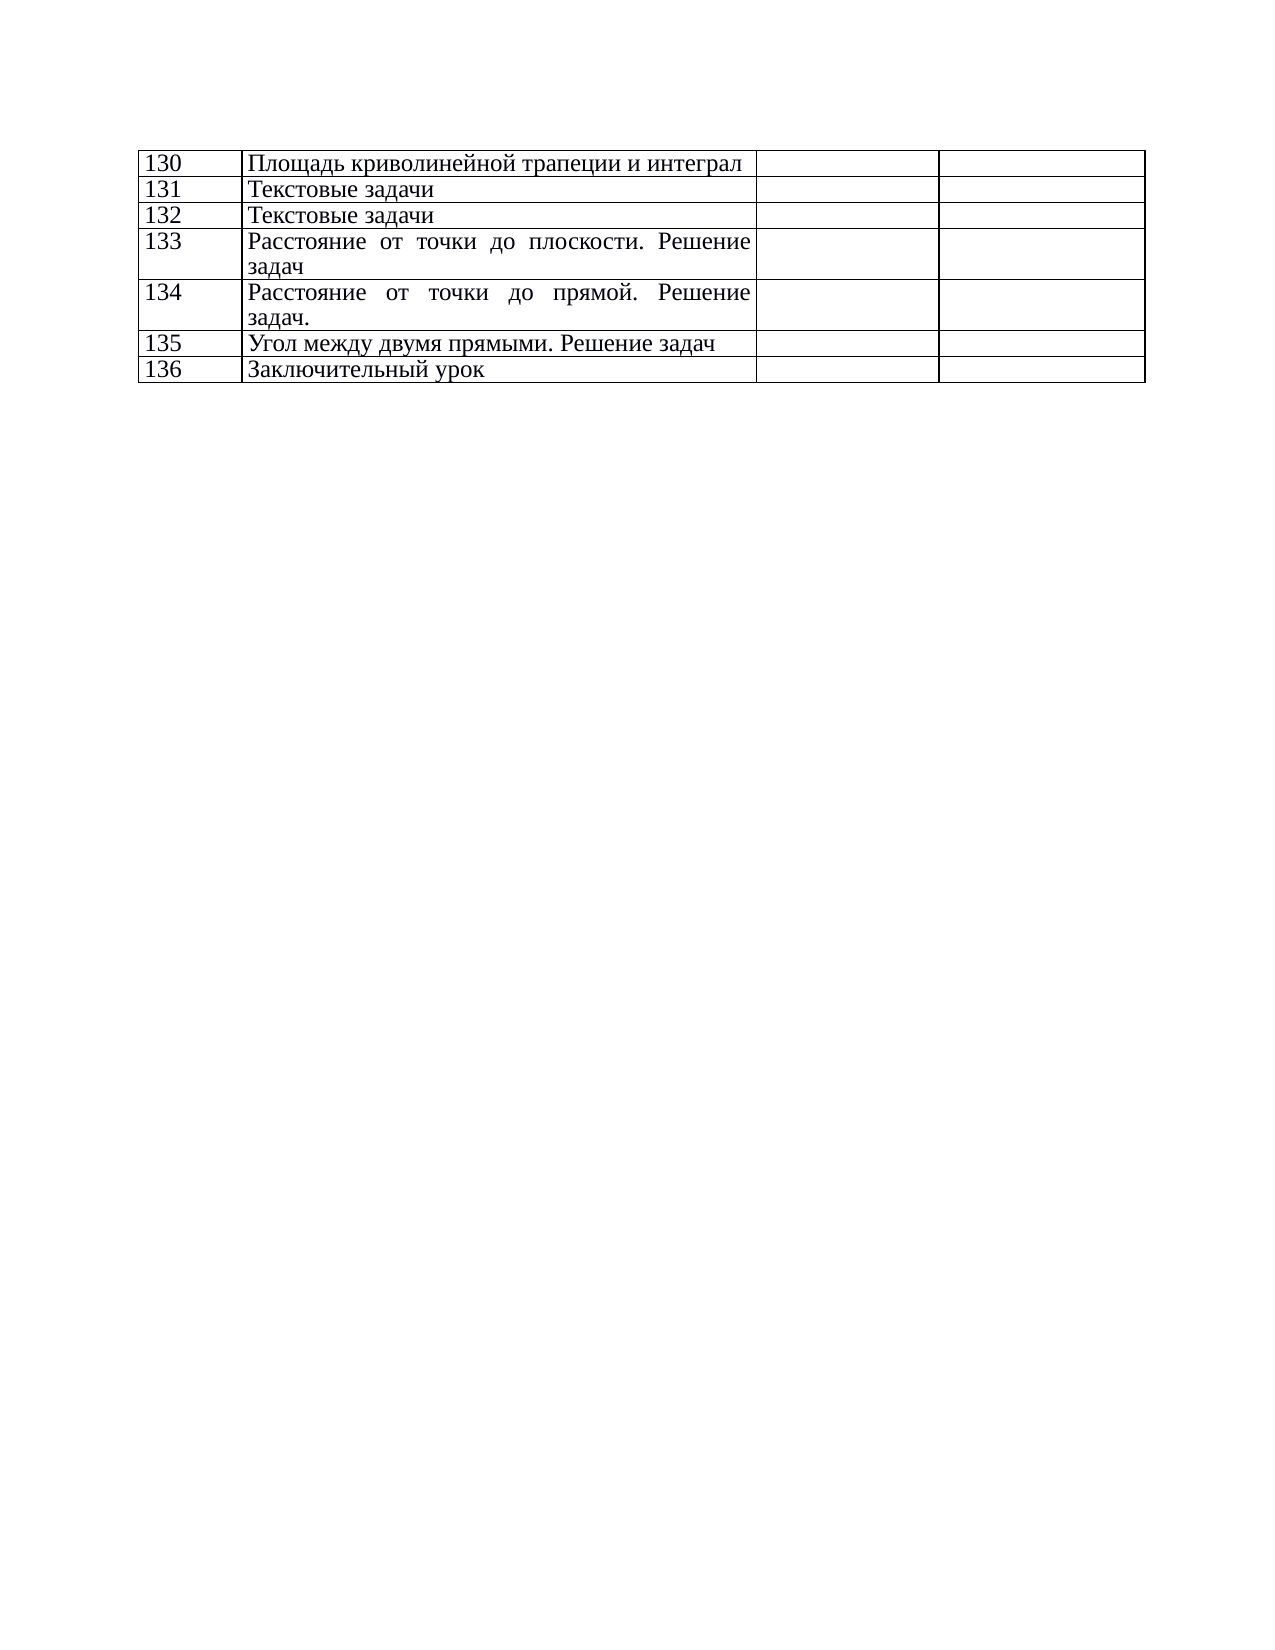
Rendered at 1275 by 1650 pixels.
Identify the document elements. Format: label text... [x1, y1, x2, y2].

table_cell [757, 357, 938, 382]
table_cell [940, 151, 1144, 176]
table_cell [757, 151, 938, 176]
table_cell Текстовые задачи [243, 177, 756, 202]
table_cell 131 [139, 177, 241, 202]
table_cell 136 [139, 357, 241, 382]
table_cell Расстояние от точки до прямой. Решение задач. [243, 280, 756, 330]
table_cell Угол между двумя прямыми. Решение задач [243, 331, 756, 356]
table_cell [757, 331, 938, 356]
table_cell [757, 280, 938, 330]
table_cell [940, 203, 1144, 228]
table_cell Площадь криволинейной трапеции и интеграл [243, 151, 756, 176]
table_cell 135 [139, 331, 241, 356]
table_cell [940, 280, 1144, 330]
table_cell Текстовые задачи [243, 203, 756, 228]
table_cell Заключительный урок [243, 357, 756, 382]
table_cell 132 [139, 203, 241, 228]
table_cell [940, 357, 1144, 382]
table_cell [757, 229, 938, 279]
table_cell [940, 177, 1144, 202]
table_cell 133 [139, 229, 241, 279]
table_cell 134 [139, 280, 241, 330]
table_cell 130 [139, 151, 241, 176]
table_cell Расстояние от точки до плоскости. Решение задач [243, 229, 756, 279]
table_cell [757, 177, 938, 202]
table_cell [757, 203, 938, 228]
table_cell [940, 331, 1144, 356]
table_cell [940, 229, 1144, 279]
